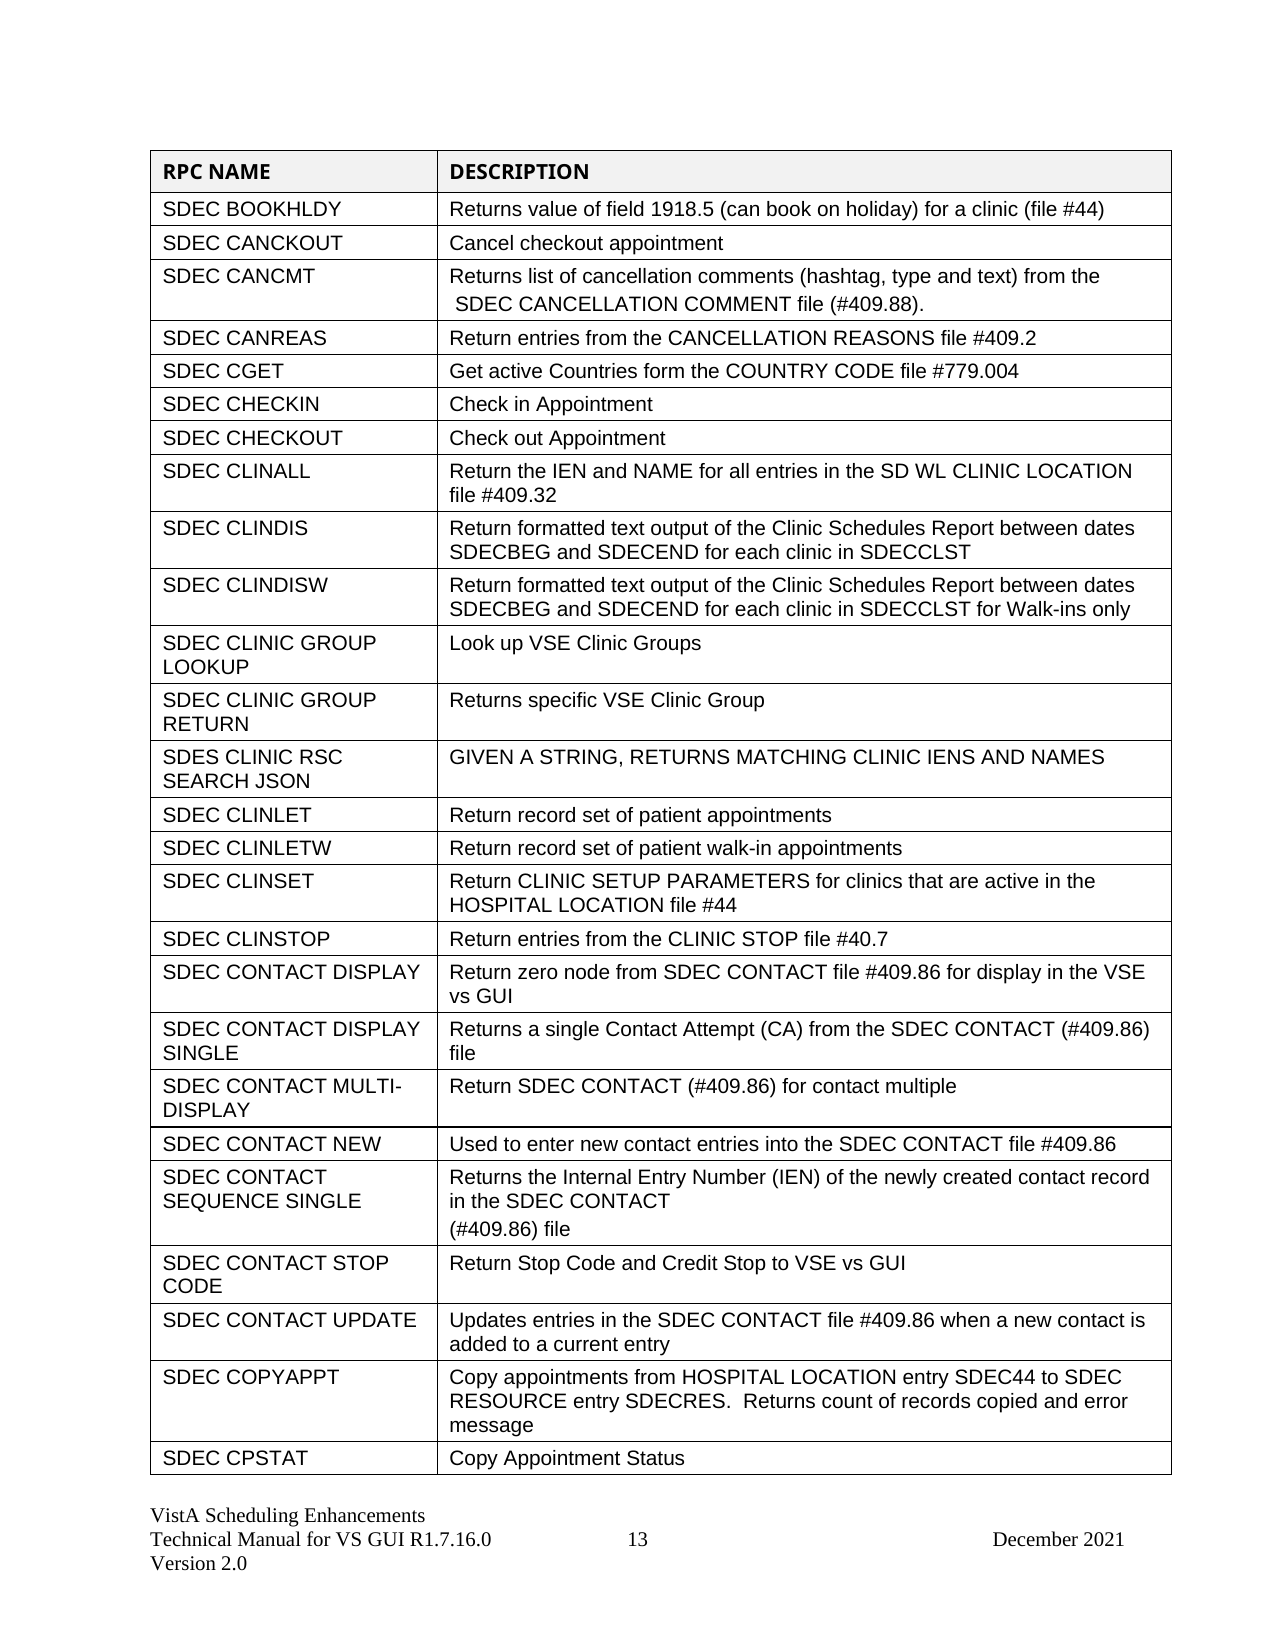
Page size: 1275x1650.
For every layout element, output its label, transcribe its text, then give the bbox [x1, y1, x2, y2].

table_cell Get active Countries form the COUNTRY CODE file #779.004 [438, 355, 1171, 387]
table_cell Return record set of patient appointments [438, 798, 1171, 831]
table_cell SDEC CLINSTOP [151, 922, 437, 954]
table_header RPC NAME [151, 151, 437, 192]
table_cell SDEC CLINLETW [151, 832, 437, 864]
table_cell SDES CLINIC RSC SEARCH JSON [151, 741, 437, 797]
table_cell Return record set of patient walk-in appointments [438, 832, 1171, 864]
table_cell Return the IEN and NAME for all entries in the SD WL CLINIC LOCATION file #409.32 [438, 455, 1171, 511]
table_cell Returns a single Contact Attempt (CA) from the SDEC CONTACT (#409.86) file [438, 1013, 1171, 1069]
table_cell Used to enter new contact entries into the SDEC CONTACT file #409.86 [438, 1128, 1171, 1160]
table_cell Return entries from the CLINIC STOP file #40.7 [438, 922, 1171, 954]
table_cell SDEC CLINDIS [151, 512, 437, 568]
table_cell SDEC CLINIC GROUP RETURN [151, 684, 437, 740]
table_header DESCRIPTION [438, 151, 1171, 192]
table_cell Check out Appointment [438, 421, 1171, 453]
table_cell Returns the Internal Entry Number (IEN) of the newly created contact record in the SDEC CONTACT (#409.86) file [438, 1161, 1171, 1245]
table_cell SDEC CPSTAT [151, 1442, 437, 1474]
table_cell SDEC CLINSET [151, 865, 437, 921]
table_cell SDEC CONTACT DISPLAY [151, 956, 437, 1012]
table_cell SDEC COPYAPPT [151, 1361, 437, 1441]
table_cell Return Stop Code and Credit Stop to VSE vs GUI [438, 1246, 1171, 1302]
table_cell Return CLINIC SETUP PARAMETERS for clinics that are active in the HOSPITAL LOCATION file #44 [438, 865, 1171, 921]
table_cell SDEC CANREAS [151, 321, 437, 353]
table_cell SDEC CHECKOUT [151, 421, 437, 453]
table_cell Return entries from the CANCELLATION REASONS file #409.2 [438, 321, 1171, 353]
table_cell Returns value of field 1918.5 (can book on holiday) for a clinic (file #44) [438, 193, 1171, 225]
table_cell SDEC CLINIC GROUP LOOKUP [151, 626, 437, 683]
table_cell SDEC CLINDISW [151, 569, 437, 625]
table_cell SDEC CLINLET [151, 798, 437, 831]
table_cell SDEC CLINALL [151, 455, 437, 511]
table_cell Return formatted text output of the Clinic Schedules Report between dates SDECBEG and SDECEND for each clinic in SDECCLST [438, 512, 1171, 568]
table_cell SDEC CONTACT STOP CODE [151, 1246, 437, 1302]
table_cell SDEC CGET [151, 355, 437, 387]
table_cell SDEC CANCMT [151, 260, 437, 320]
table_cell Return zero node from SDEC CONTACT file #409.86 for display in the VSE vs GUI [438, 956, 1171, 1012]
table_cell Look up VSE Clinic Groups [438, 626, 1171, 683]
table_cell SDEC CONTACT SEQUENCE SINGLE [151, 1161, 437, 1245]
table_cell SDEC CANCKOUT [151, 226, 437, 259]
table_cell SDEC CONTACT DISPLAY SINGLE [151, 1013, 437, 1069]
table_cell SDEC CHECKIN [151, 388, 437, 420]
table_cell Returns list of cancellation comments (hashtag, type and text) from the SDEC CANCELLATION COMMENT file (#409.88). [438, 260, 1171, 320]
table_cell Cancel checkout appointment [438, 226, 1171, 259]
table_cell SDEC CONTACT MULTI-DISPLAY [151, 1070, 437, 1126]
table_cell SDEC BOOKHLDY [151, 193, 437, 225]
table_cell Returns specific VSE Clinic Group [438, 684, 1171, 740]
table_cell SDEC CONTACT UPDATE [151, 1304, 437, 1360]
table_cell SDEC CONTACT NEW [151, 1128, 437, 1160]
table_cell Copy appointments from HOSPITAL LOCATION entry SDEC44 to SDEC RESOURCE entry SDECRES. Returns count of records copied and error message [438, 1361, 1171, 1441]
table_cell Copy Appointment Status [438, 1442, 1171, 1474]
table_cell Return SDEC CONTACT (#409.86) for contact multiple [438, 1070, 1171, 1126]
table_cell Return formatted text output of the Clinic Schedules Report between dates SDECBEG and SDECEND for each clinic in SDECCLST for Walk-ins only [438, 569, 1171, 625]
table_cell Check in Appointment [438, 388, 1171, 420]
table_cell GIVEN A STRING, RETURNS MATCHING CLINIC IENS AND NAMES [438, 741, 1171, 797]
table_cell Updates entries in the SDEC CONTACT file #409.86 when a new contact is added to a current entry [438, 1304, 1171, 1360]
